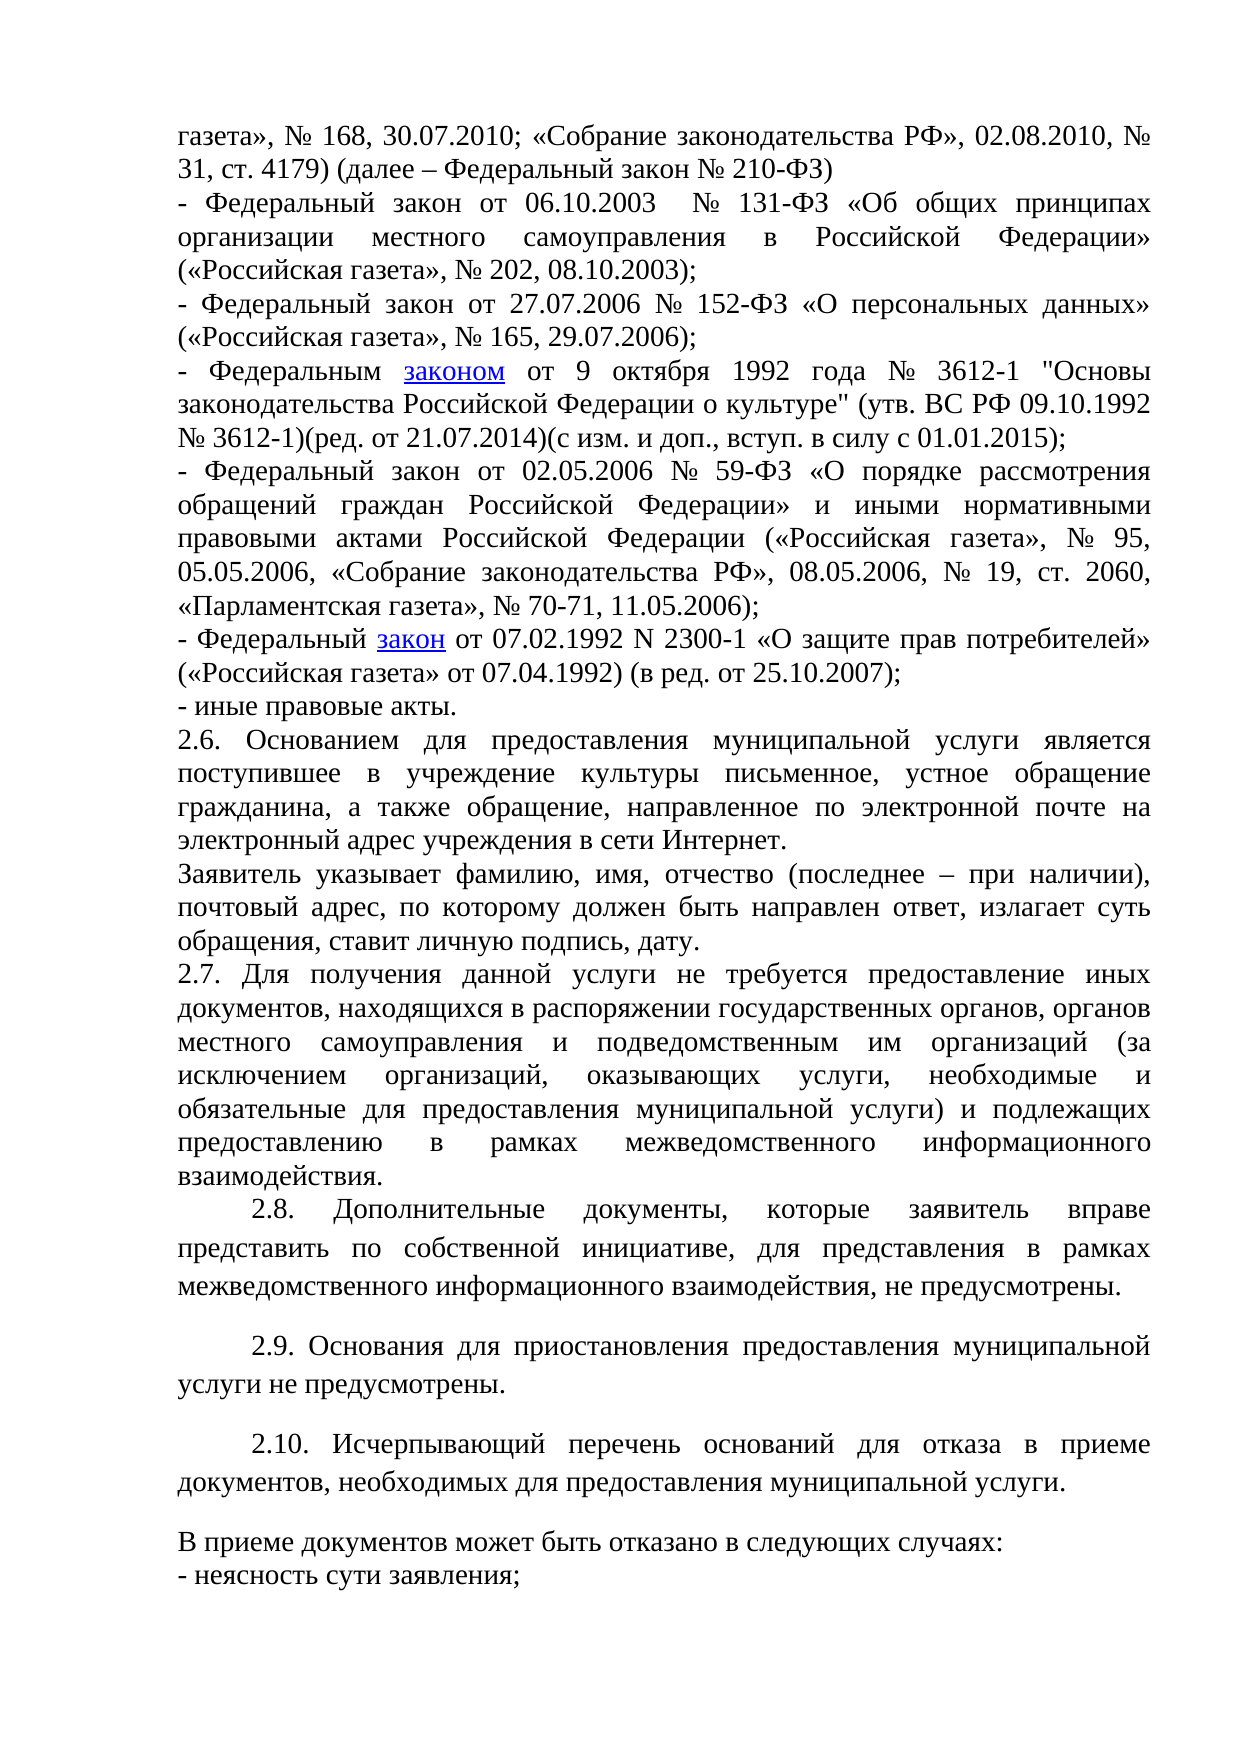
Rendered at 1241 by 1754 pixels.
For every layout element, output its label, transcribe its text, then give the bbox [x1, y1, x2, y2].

text - Федеральным законом от 9 октября 1992 года № 3612-1 "Основы законодательства Российской Федерации о культуре" (утв. ВС РФ 09.10.1992 № 3612-1)(ред. от 21.07.2014)(с изм. и доп., вступ. в силу с 01.01.2015); [177, 353, 1152, 453]
text - Федеральный закон от 07.02.1992 N 2300-1 «О защите прав потребителей» («Российская газета» от 07.04.1992) (в ред. от 25.10.2007); [177, 621, 1152, 688]
text 2.6. Основанием для предоставления муниципальной услуги является поступившее в учреждение культуры письменное, устное обращение гражданина, а также обращение, направленное по электронной почте на электронный адрес учреждения в сети Интернет. [177, 722, 1152, 856]
text 2.9. Основания для приостановления предоставления муниципальной услуги не предусмотрены. [177, 1328, 1152, 1400]
text - иные правовые акты. [177, 688, 1152, 722]
text 2.10. Исчерпывающий перечень оснований для отказа в приеме документов, необходимых для предоставления муниципальной услуги. [177, 1426, 1152, 1498]
text Заявитель указывает фамилию, имя, отчество (последнее – при наличии), почтовый адрес, по которому должен быть направлен ответ, излагает суть обращения, ставит личную подпись, дату. [177, 856, 1152, 957]
text - Федеральный закон от 06.10.2003 № 131-ФЗ «Об общих принципах организации местного самоуправления в Российской Федерации» («Российская газета», № 202, 08.10.2003); [177, 185, 1152, 286]
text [177, 118, 1152, 185]
text В приеме документов может быть отказано в следующих случаях: [177, 1524, 1152, 1557]
text - Федеральный закон от 02.05.2006 № 59-ФЗ «О порядке рассмотрения обращений граждан Российской Федерации» и иными нормативными правовыми актами Российской Федерации («Российская газета», № 95, 05.05.2006, «Собрание законодательства РФ», 08.05.2006, № 19, ст. 2060, «Парламентская газета», № 70-71, 11.05.2006); [177, 453, 1152, 621]
text - Федеральный закон от 27.07.2006 № 152-ФЗ «О персональных данных» («Российская газета», № 165, 29.07.2006); [177, 286, 1152, 353]
text 2.8. Дополнительные документы, которые заявитель вправе представить по собственной инициативе, для представления в рамках межведомственного информационного взаимодействия, не предусмотрены. [177, 1191, 1152, 1302]
text - неясность сути заявления; [177, 1557, 1152, 1591]
text 2.7. Для получения данной услуги не требуется предоставление иных документов, находящихся в распоряжении государственных органов, органов местного самоуправления и подведомственным им организаций (за исключением организаций, оказывающих услуги, необходимые и обязательные для предоставления муниципальной услуги) и подлежащих предоставлению в рамках межведомственного информационного взаимодействия. [177, 957, 1152, 1191]
